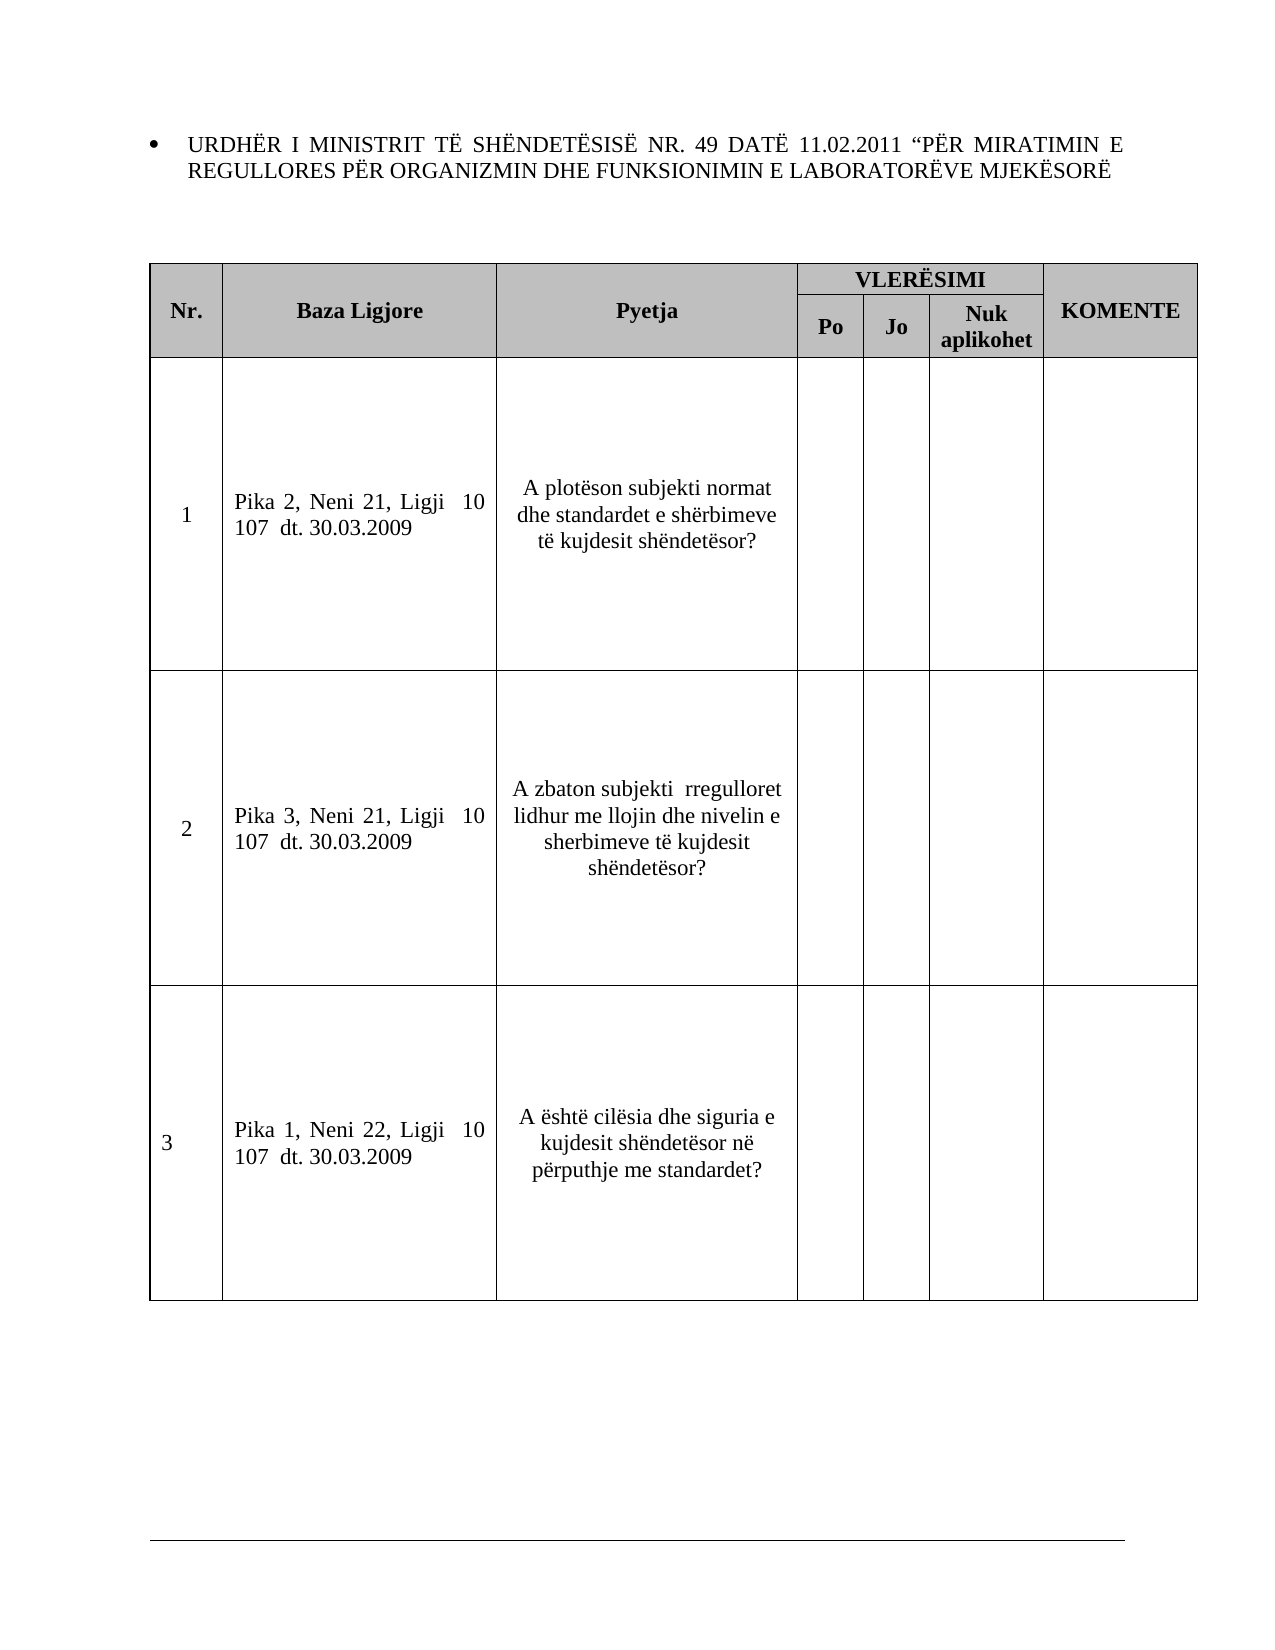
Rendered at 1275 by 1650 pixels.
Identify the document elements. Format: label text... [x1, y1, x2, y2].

table_cell [1044, 358, 1197, 670]
table_cell [864, 358, 929, 670]
table_cell Pika 1, Neni 22, Ligji 10 107 dt. 30.03.2009 [223, 986, 496, 1299]
table_cell 2 [151, 671, 222, 985]
table_header VLERËSIMI [798, 264, 1043, 294]
table_cell [864, 986, 929, 1299]
table_header Nr. [151, 264, 222, 357]
table_header KOMENTE [1044, 264, 1197, 357]
table_cell A plotëson subjekti normat dhe standardet e shërbimeve të kujdesit shëndetësor? [497, 358, 797, 670]
table_cell Pika 2, Neni 21, Ligji 10 107 dt. 30.03.2009 [223, 358, 496, 670]
table_cell Pika 3, Neni 21, Ligji 10 107 dt. 30.03.2009 [223, 671, 496, 985]
table_header Pyetja [497, 264, 797, 357]
table_cell A zbaton subjekti rregulloret lidhur me llojin dhe nivelin e sherbimeve të kujdesit shëndetësor? [497, 671, 797, 985]
table_cell [798, 358, 863, 670]
table_cell Nuk aplikohet [930, 295, 1043, 357]
table_cell A është cilësia dhe siguria e kujdesit shëndetësor në përputhje me standardet? [497, 986, 797, 1299]
table_cell [1044, 671, 1197, 985]
table_cell [1044, 986, 1197, 1299]
table_cell Jo [864, 295, 929, 357]
table_cell [930, 358, 1043, 670]
table_cell [930, 671, 1043, 985]
table_cell [798, 986, 863, 1299]
table_header Baza Ligjore [223, 264, 496, 357]
table_cell [798, 671, 863, 985]
table_cell 3 [151, 986, 222, 1299]
list URDHËR I MINISTRIT TË SHËNDETËSISË NR. 49 DATË 11.02.2011 “PËR MIRATIMIN E REGULLORES PËR ORGANIZMIN DHE FUNKSIONIMIN E LABORATORËVE MJEKËSORË [150, 131, 1125, 184]
table_cell [864, 671, 929, 985]
table_cell Po [798, 295, 863, 357]
table_cell 1 [151, 358, 222, 670]
table_cell [930, 986, 1043, 1299]
